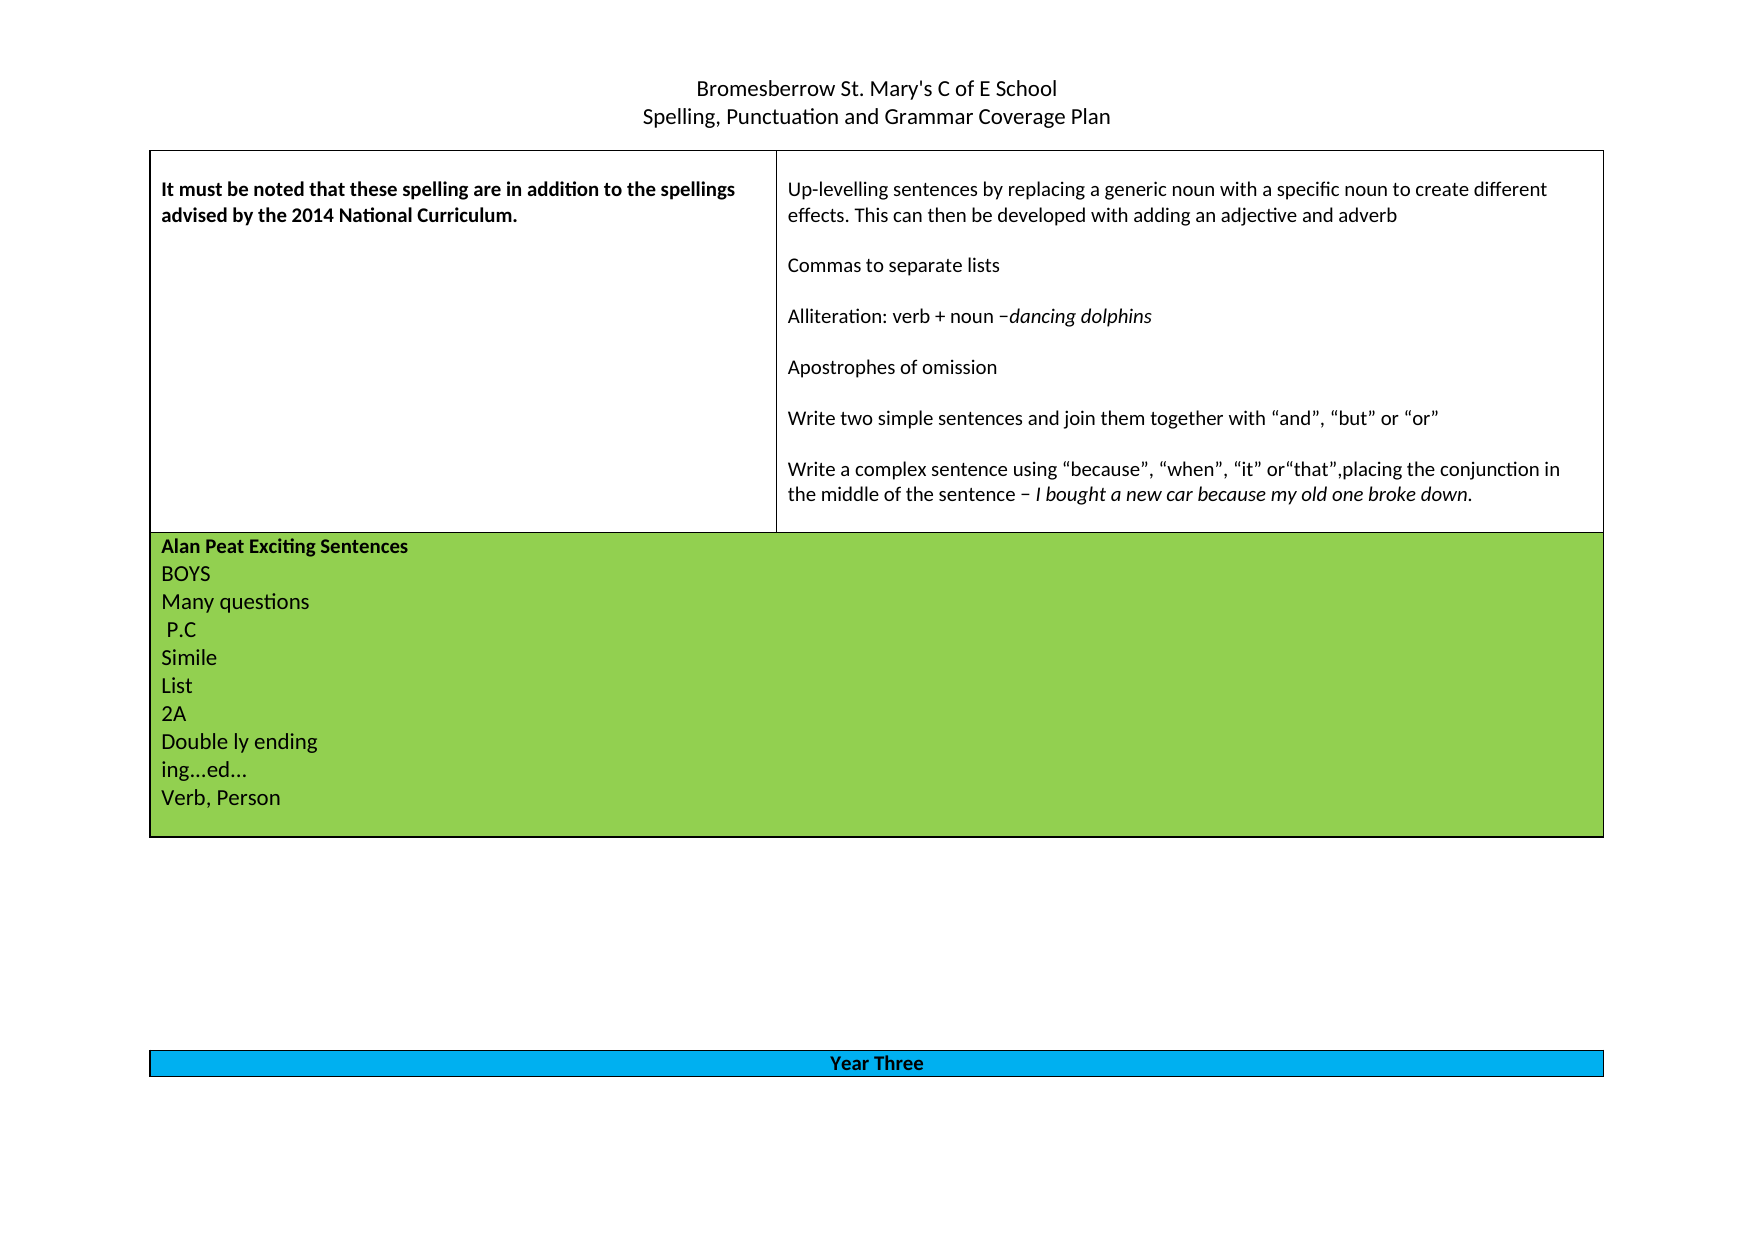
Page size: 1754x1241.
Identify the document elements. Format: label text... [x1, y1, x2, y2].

table_cell Alan Peat Exciting Sentences BOYS Many questions P.C Simile List 2A Double ly ending ing...ed... Verb, Person [151, 533, 1603, 836]
table_header Year Three [151, 1051, 1603, 1076]
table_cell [151, 151, 776, 532]
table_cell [777, 151, 1603, 532]
